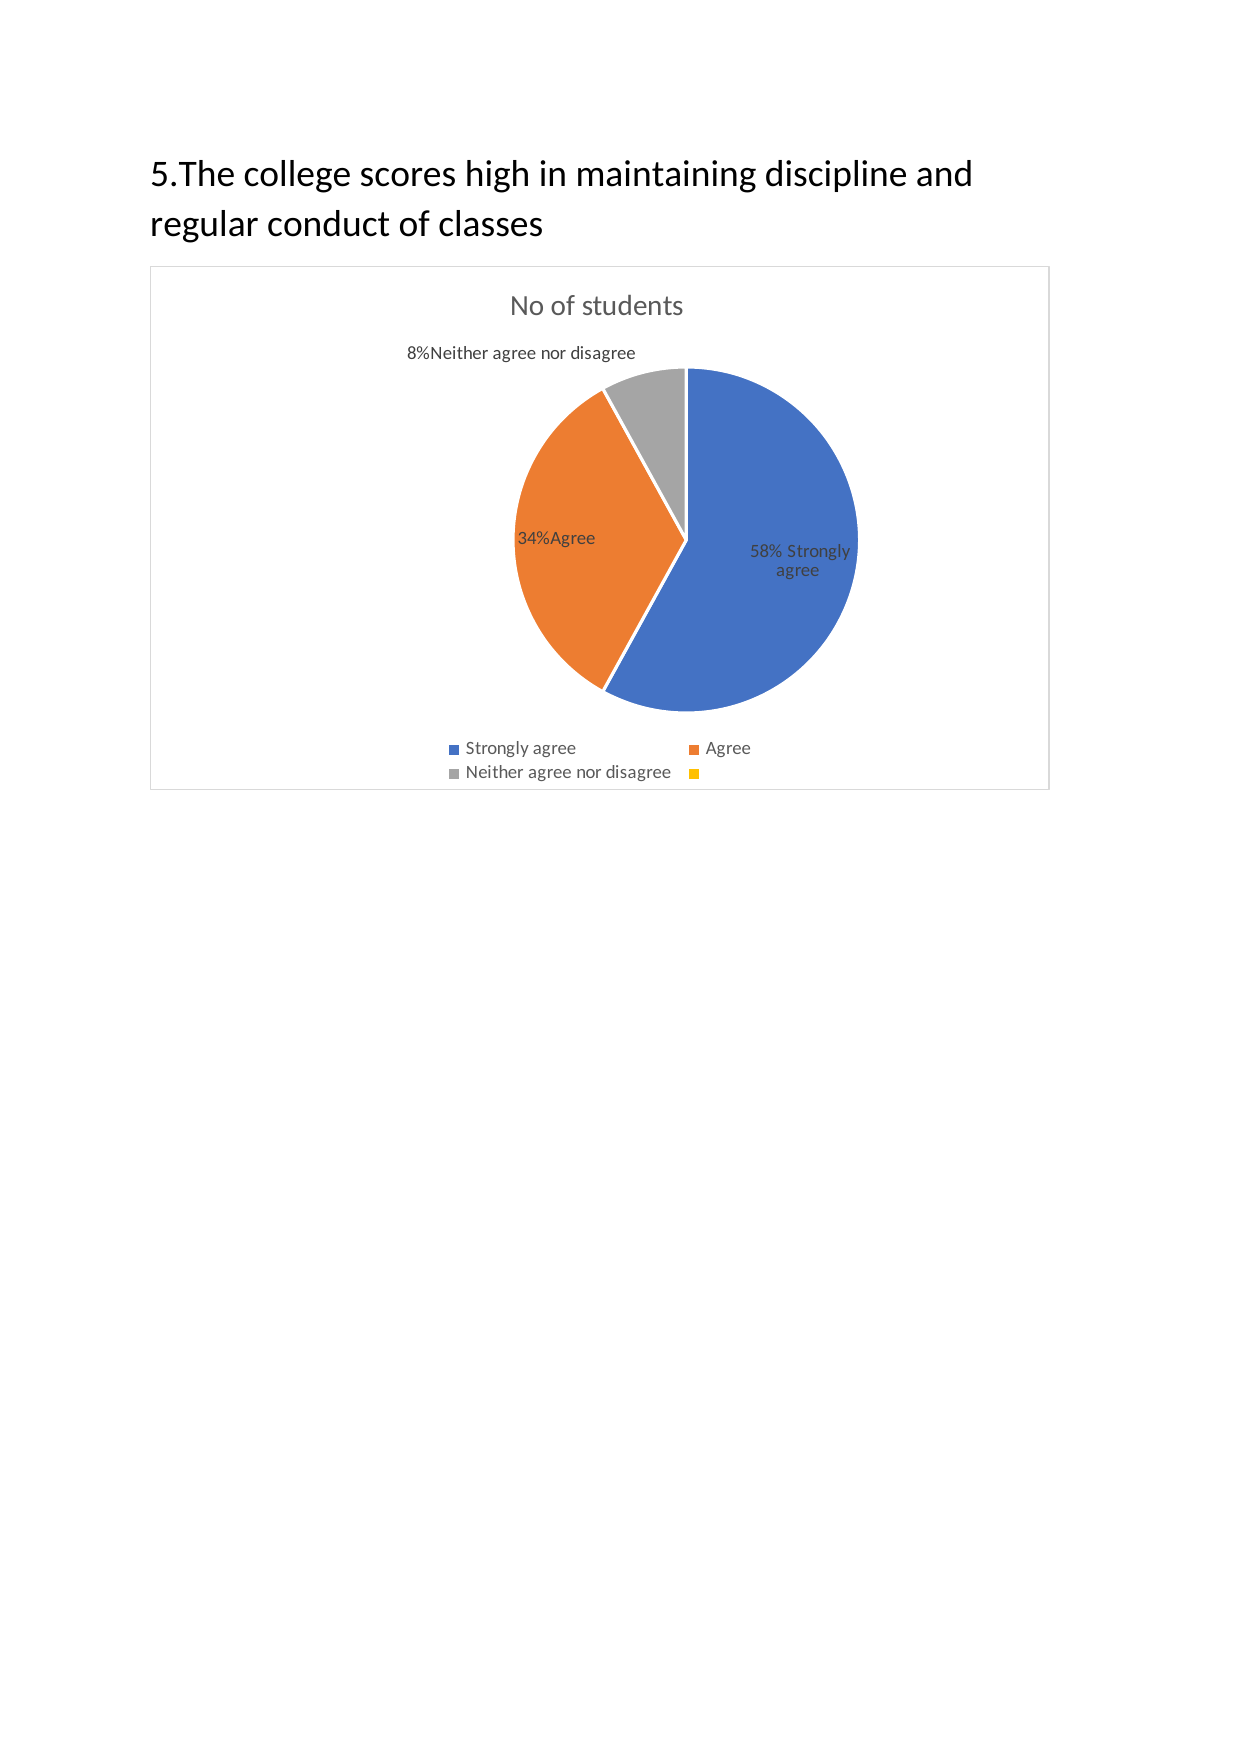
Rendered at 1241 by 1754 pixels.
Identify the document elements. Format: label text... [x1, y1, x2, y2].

text 5.The college scores high in maintaining discipline and regular conduct of classes [150, 150, 1090, 245]
